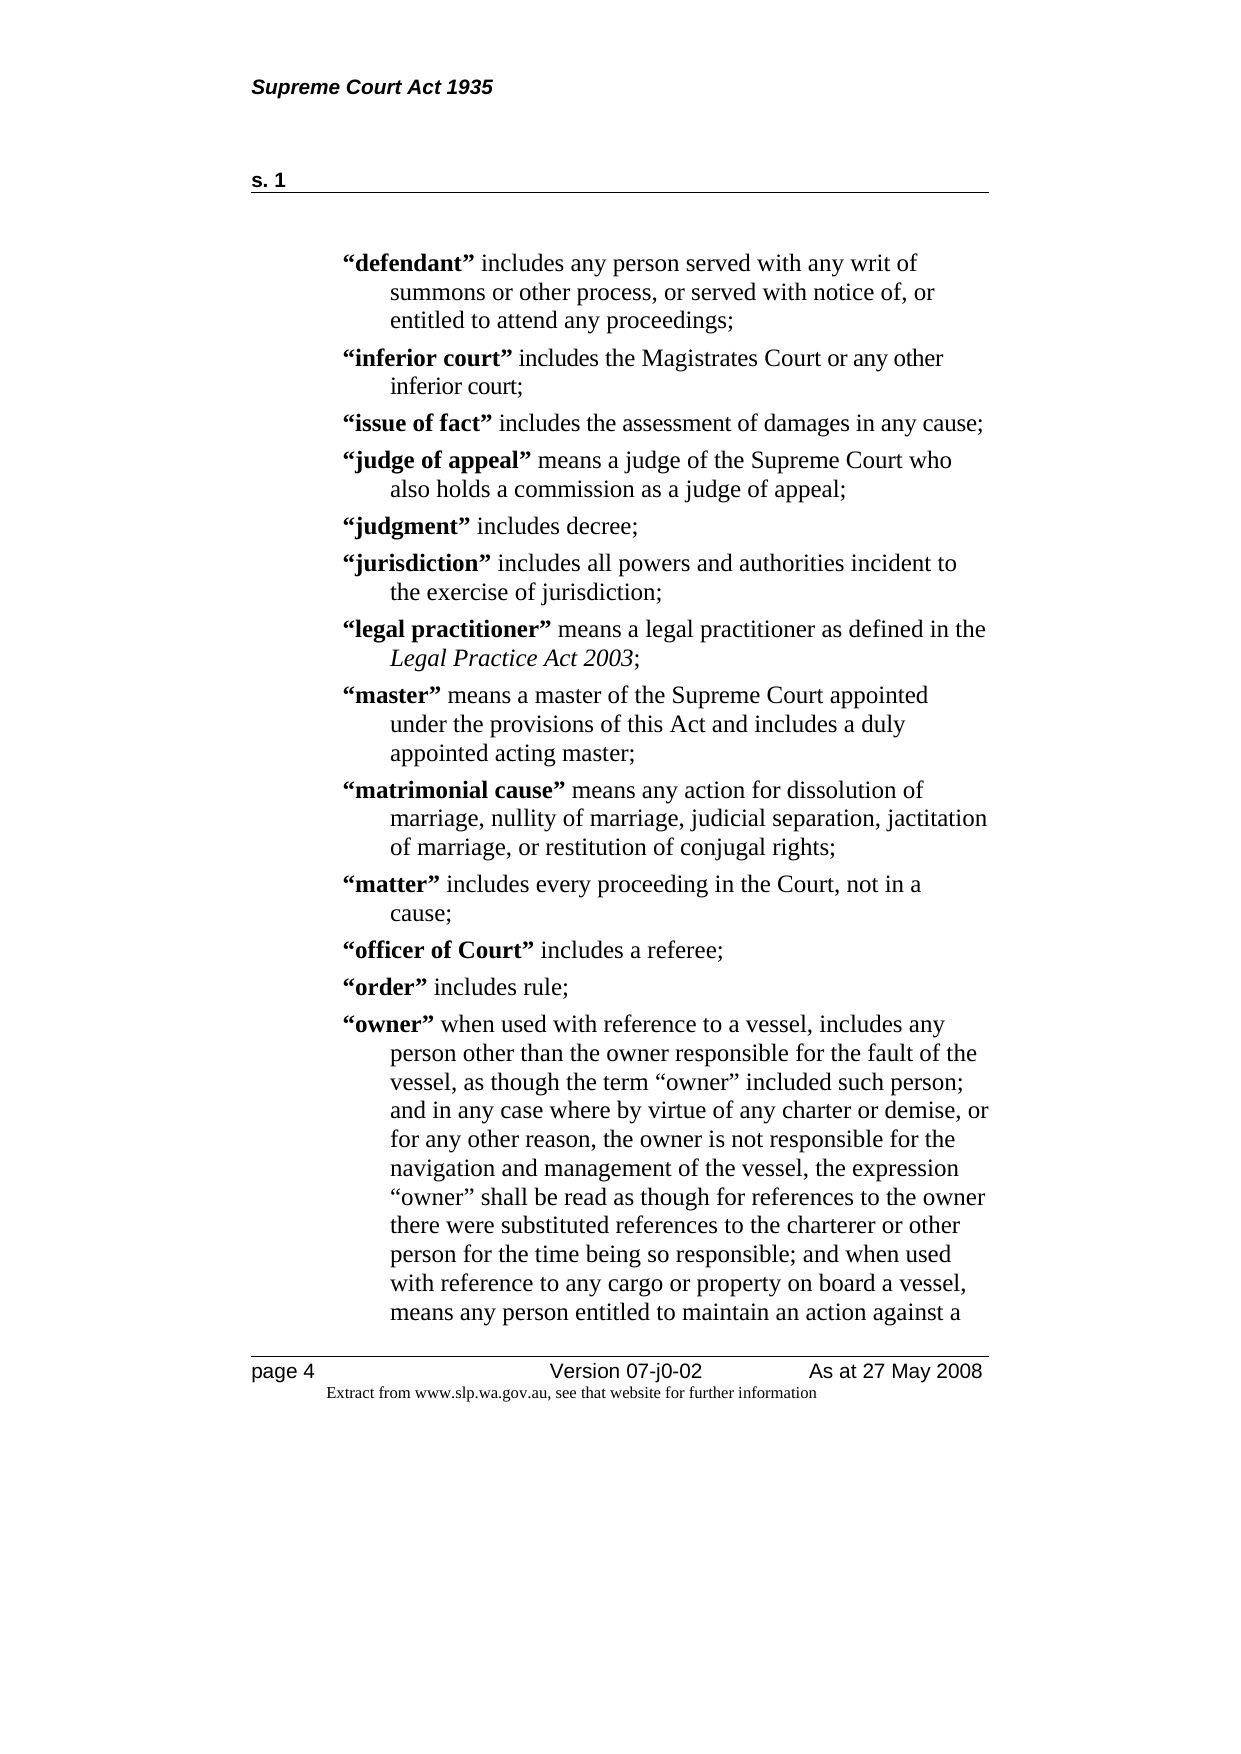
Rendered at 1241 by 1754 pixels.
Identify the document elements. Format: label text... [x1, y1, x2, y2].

text “inferior court” includes the Magistrates Court or any other inferior court; [251, 343, 989, 400]
text “issue of fact” includes the assessment of damages in any cause; [251, 408, 989, 437]
text “officer of Court” includes a referee; [251, 935, 989, 964]
text “legal practitioner” means a legal practitioner as defined in the Legal Practice Act 2003; [251, 614, 989, 672]
text “judgment” includes decree; [251, 511, 989, 540]
text “master” means a master of the Supreme Court appointed under the provisions of this Act and includes a duly appointed acting master; [251, 680, 989, 766]
text “jurisdiction” includes all powers and authorities incident to the exercise of jurisdiction; [251, 548, 989, 606]
text “judge of appeal” means a judge of the Supreme Court who also holds a commission as a judge of appeal; [251, 446, 989, 503]
text “defendant” includes any person served with any writ of summons or other process, or served with notice of, or entitled to attend any proceedings; [251, 248, 989, 334]
text “order” includes rule; [251, 972, 989, 1001]
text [251, 1009, 989, 1326]
text “matter” includes every proceeding in the Court, not in a cause; [251, 869, 989, 927]
text “matrimonial cause” means any action for dissolution of marriage, nullity of marriage, judicial separation, jactitation of marriage, or restitution of conjugal rights; [251, 775, 989, 861]
